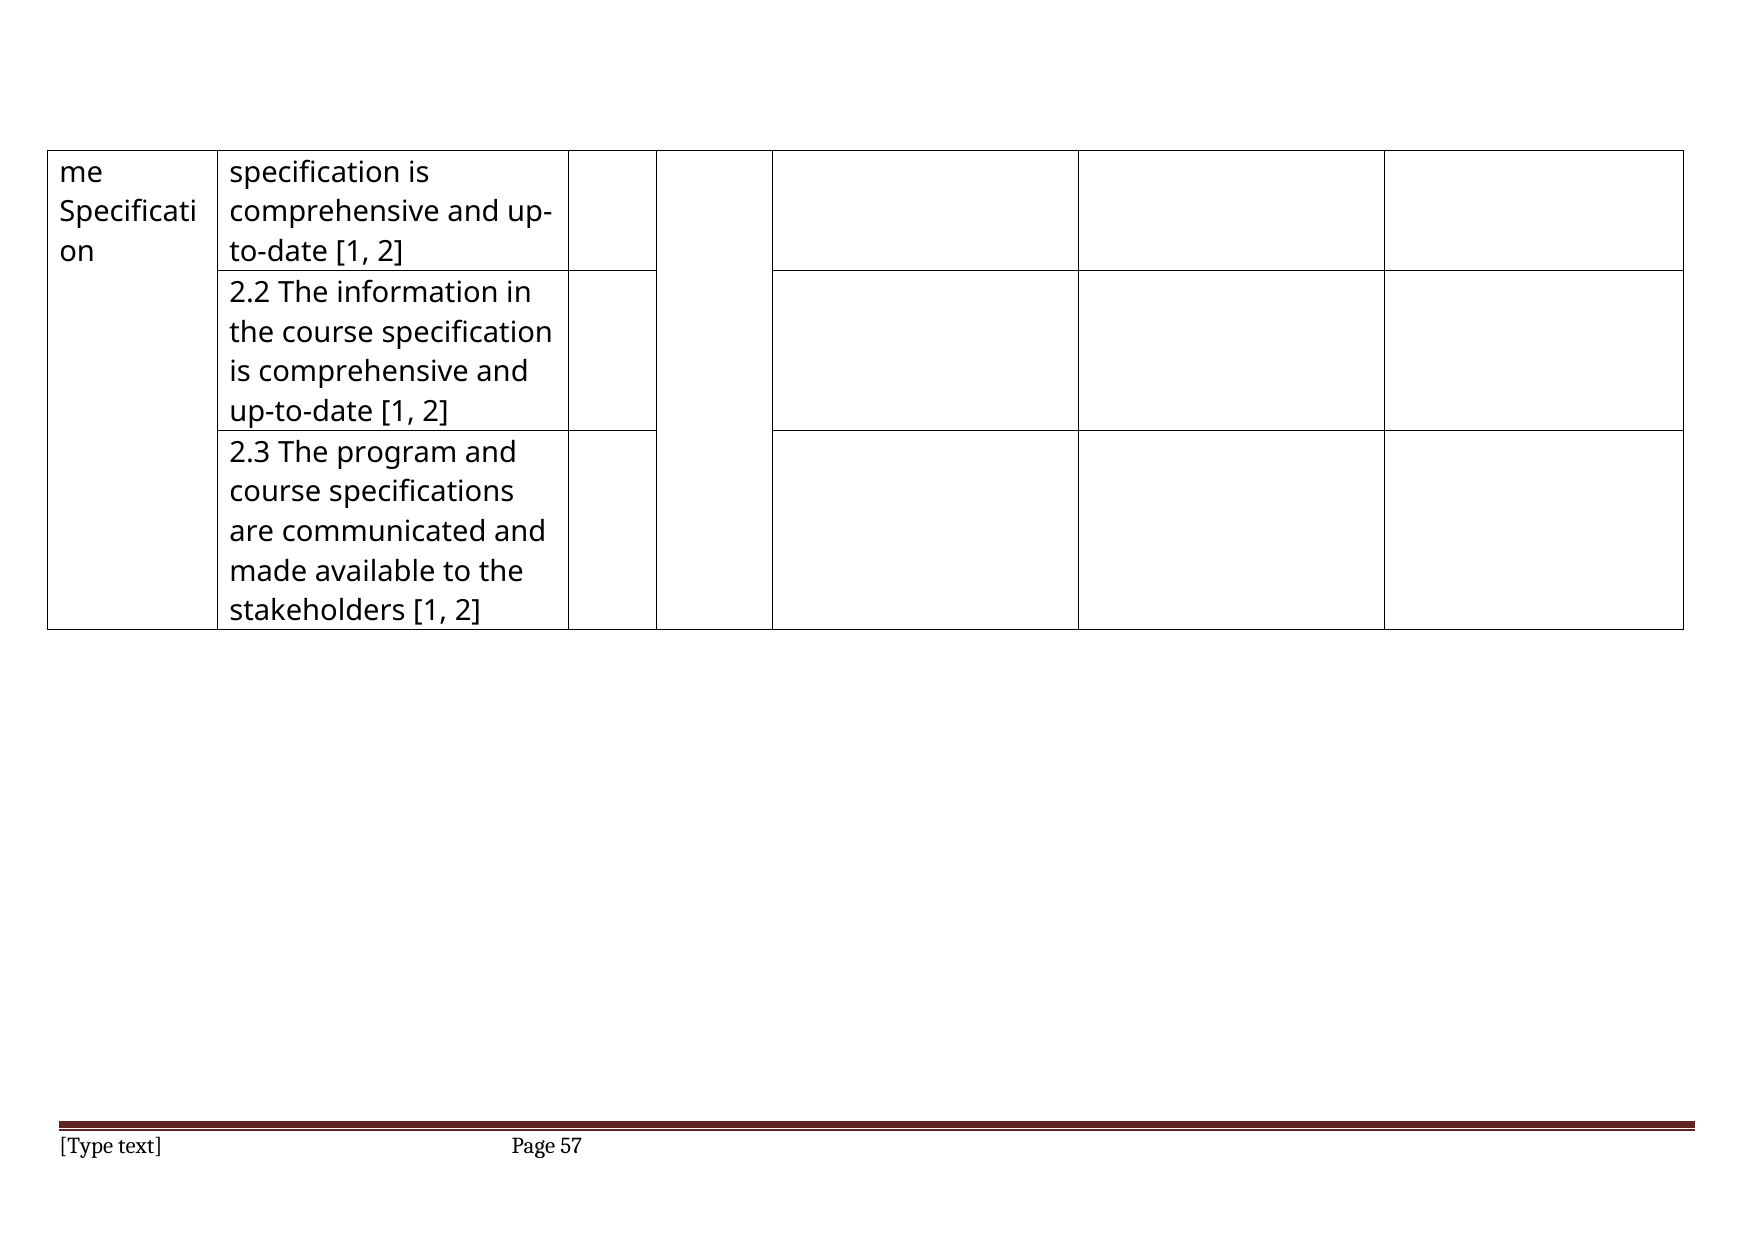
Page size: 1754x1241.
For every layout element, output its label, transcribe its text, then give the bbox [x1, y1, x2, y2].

table_cell [773, 151, 1078, 270]
table_cell [1385, 271, 1683, 430]
table_cell [569, 271, 656, 430]
table_cell [569, 431, 656, 629]
table_cell [1079, 271, 1384, 430]
table_cell [569, 151, 656, 270]
table_cell 2.3 The program and course specifications are communicated and made available to the stakeholders [1, 2] [218, 431, 568, 629]
table_cell 2.2 The information in the course specification is comprehensive and up-to-date [1, 2] [218, 271, 568, 430]
table_cell [1385, 151, 1683, 270]
table_cell [773, 431, 1078, 629]
table_cell [657, 151, 772, 629]
table_cell [1079, 431, 1384, 629]
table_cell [48, 151, 217, 629]
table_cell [218, 151, 568, 270]
table_cell [1079, 151, 1384, 270]
table_cell [773, 271, 1078, 430]
table_cell [1385, 431, 1683, 629]
